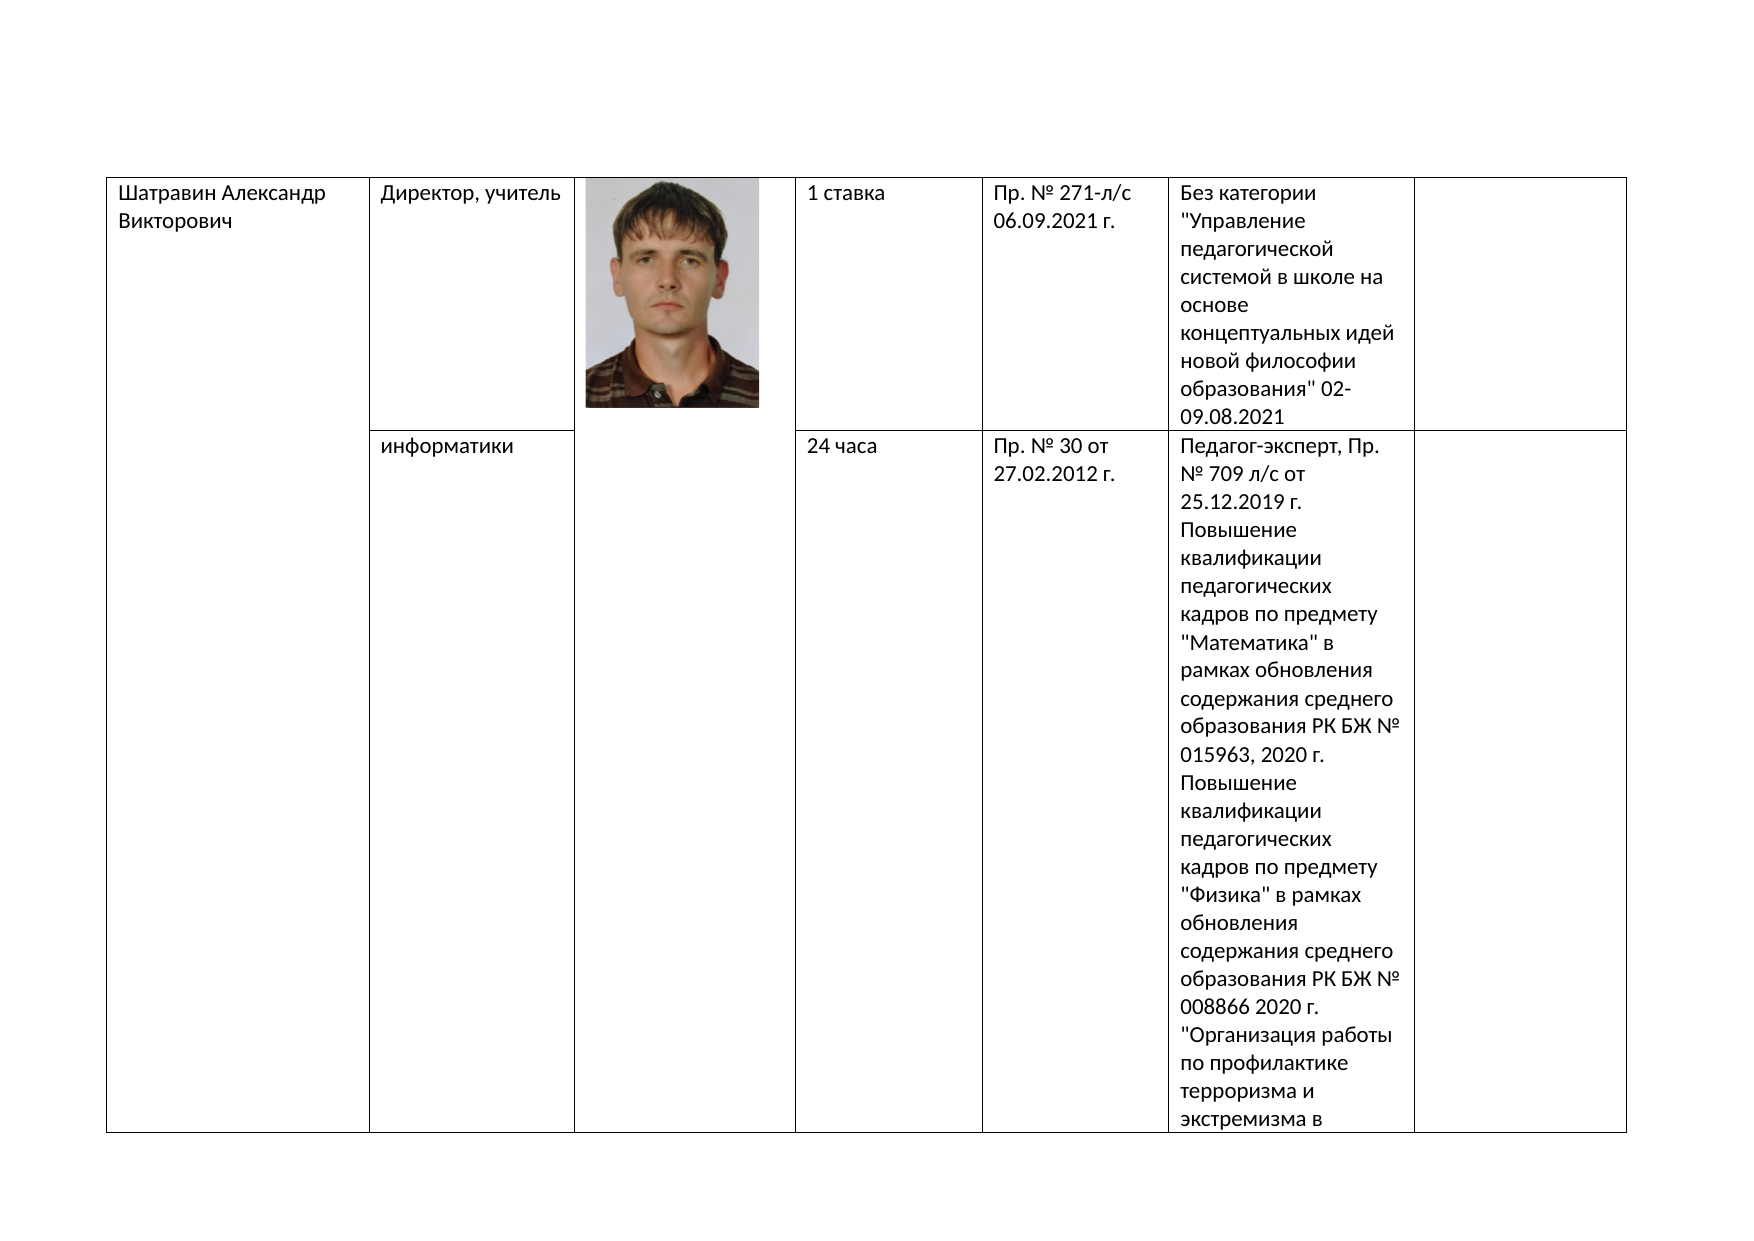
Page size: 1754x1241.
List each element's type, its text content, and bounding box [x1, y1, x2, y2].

table_cell [1415, 431, 1626, 1132]
table_cell информатики [370, 431, 574, 1132]
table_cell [983, 431, 1168, 1132]
picture [585, 178, 760, 408]
table_cell Пр. № 271-л/с 06.09.2021 г. [983, 178, 1168, 430]
table_cell Директор, учитель [370, 178, 574, 430]
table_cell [1169, 431, 1414, 1132]
table_cell Шатравин Александр Викторович [107, 178, 369, 1132]
table_cell [1415, 178, 1626, 430]
table_cell [575, 178, 795, 1132]
table_cell Без категории "Управление педагогической системой в школе на основе концептуальных идей новой философии образования" 02-09.08.2021 [1169, 178, 1414, 430]
table_cell 24 часа [796, 431, 982, 1132]
table_cell 1 ставка [796, 178, 982, 430]
